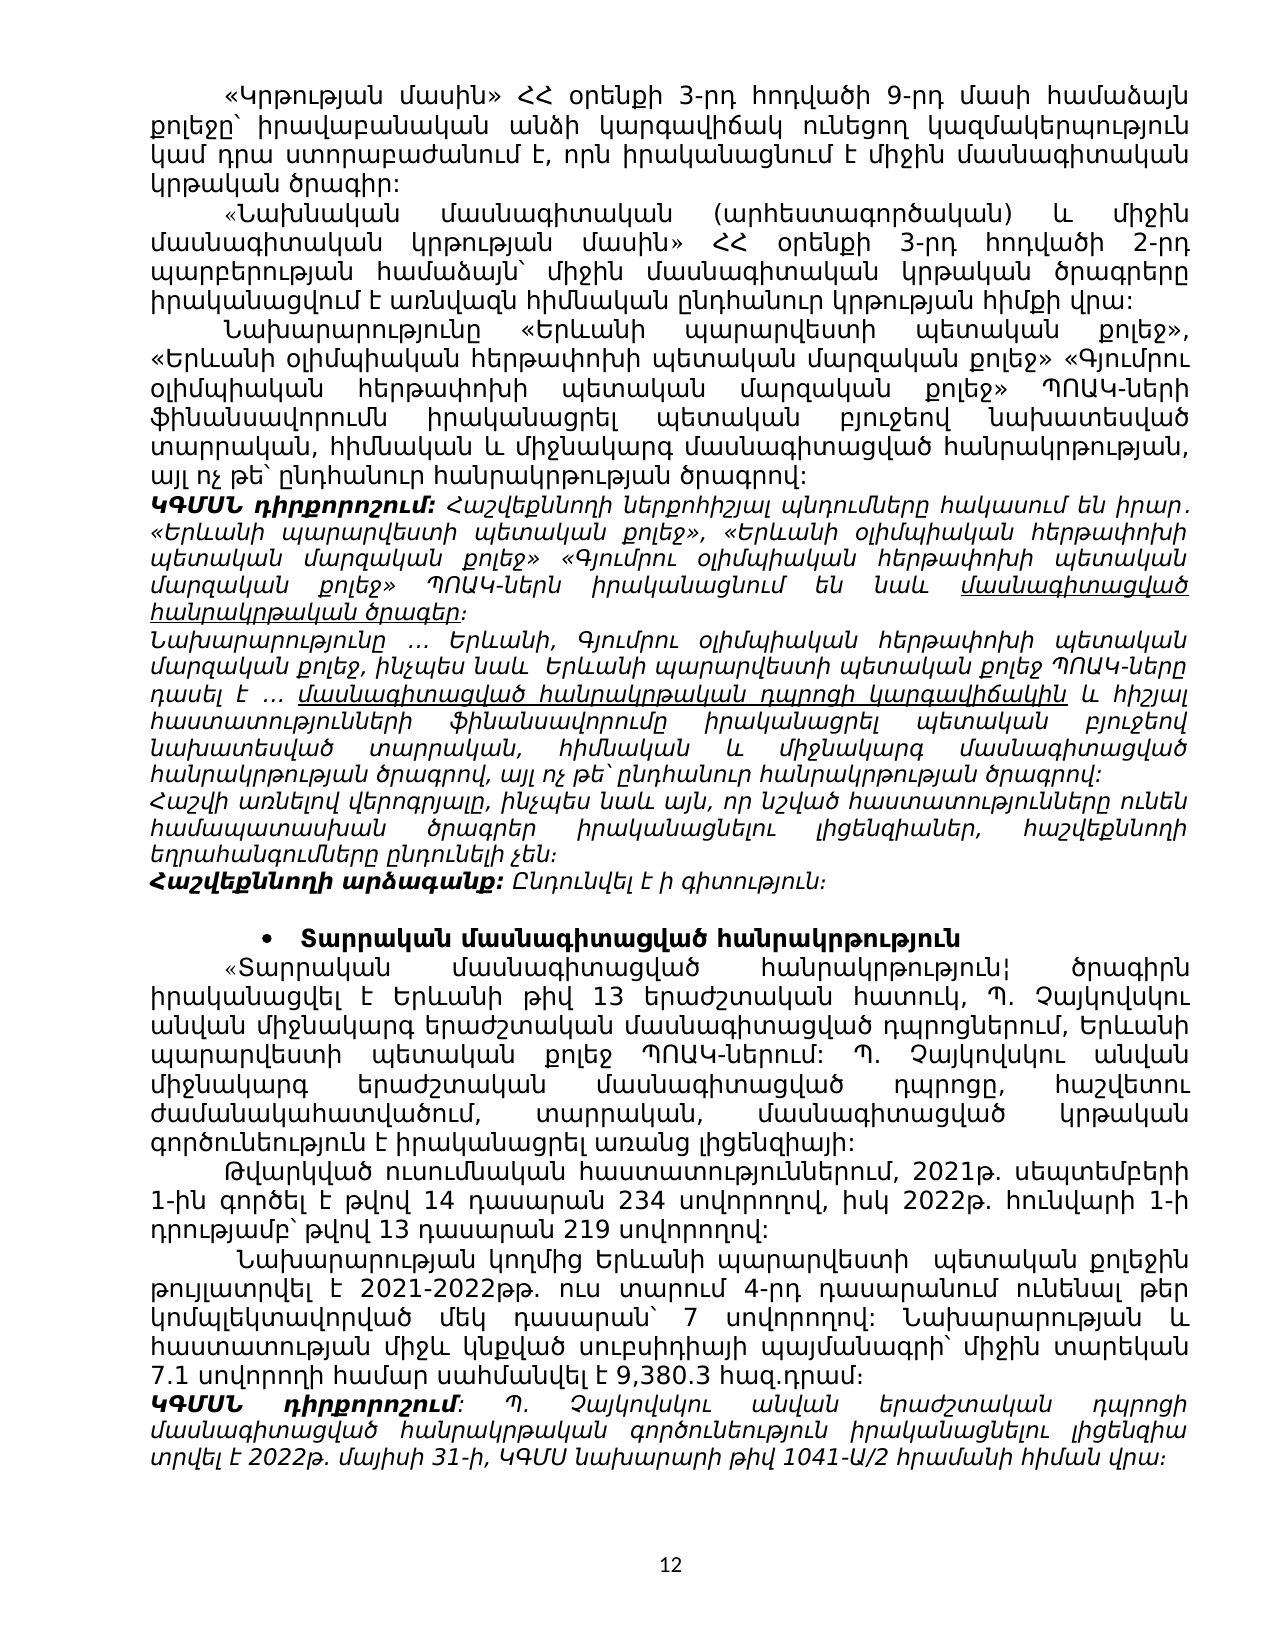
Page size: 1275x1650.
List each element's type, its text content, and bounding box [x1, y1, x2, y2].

text ԿԳՄՍՆ դիրքորոշում։ Հաշվեքննողի ներքոհիշյալ պնդումները հակասում են իրար․ «Երևանի պարարվեստի պետական քոլեջ», «Երևանի օլիմպիական հերթափոխի պետական մարզական քոլեջ» «Գյումրու օլիմպիական հերթափոխի պետական մարզական քոլեջ» ՊՈԱԿ-ներն իրականացնում են նաև մասնագիտացված հանրակրթական ծրագեր։ [150, 491, 1191, 625]
text Հաշվի առնելով վերոգրյալը, ինչպես նաև այն, որ նշված հաստատությունները ունեն համապատասխան ծրագրեր իրականացնելու լիցենզիաներ, հաշվեքննողի եղրահանգումները ընդունելի չեն։ [150, 788, 777, 815]
text Նախարարության կողմից Երևանի պարարվեստի պետական քոլեջին թույլատրվել է 2021-2022թթ. ուս տարում 4-րդ դասարանում ունենալ թեր կոմպլեկտավորված մեկ դասարան՝ 7 սովորողով: Նախարարության և հաստատության միջև կնքված սուբսիդիայի պայմանագրի՝ միջին տարեկան 7.1 սովորողի համար սահմանվել է 9,380.3 հազ.դրամ։ [150, 1245, 1191, 1391]
text Նախնական մասնագիտական (արհեստագործական) և միջին մասնագիտական կրթության մասին ՀՀ օրենքի 3-րդ հոդվածի 2-րդ պարբերության համաձայն՝ միջին մասնագիտական կրթական ծրագրերը իրականացվում է առնվազն հիմնական ընդհանուր կրթության հիմքի վրա: [150, 199, 1191, 316]
text Հաշվի առնելով վերոգրյալը, ինչպես նաև այն, որ նշված հաստատությունները ունեն համապատասխան ծրագրեր իրականացնելու լիցենզիաներ, հաշվեքննողի եղրահանգումները ընդունելի չեն։ [559, 788, 1191, 868]
list Տարրական մասնագիտացված հանրակրթություն [262, 924, 1191, 953]
text Հաշվեքննողի արձագանք։ Ընդունվել է ի գիտություն։ [150, 868, 1191, 895]
text Նախարարությունը «Երևանի պարարվեստի պետական քոլեջ», «Երևանի օլիմպիական հերթափոխի պետական մարզական քոլեջ» «Գյումրու օլիմպիական հերթափոխի պետական մարզական քոլեջ» ՊՈԱԿ-ների ֆինանսավորումն իրականացրել պետական բյուջեով նախատեսված տարրական, հիմնական և միջնակարգ մասնագիտացված հանրակրթության, այլ ոչ թե՝ ընդհանուր հանրակրթության ծրագրով: [150, 316, 1191, 491]
text Թվարկված ուսումնական հաստատություններում, 2021թ. սեպտեմբերի 1-ին գործել է թվով 14 դասարան 234 սովորողով, իսկ 2022թ. հունվարի 1-ի դրությամբ՝ թվով 13 դասարան 219 սովորողով: [150, 1157, 1191, 1245]
text Նախարարությունը ․․․ Երևանի, Գյումրու օլիմպիական հերթափոխի պետական մարզական քոլեջ, ինչպես նաև Երևանի պարարվեստի պետական քոլեջ ՊՈԱԿ-ները դասել է ․․․ մասնագիտացված հանրակրթական դպրոցի կարգավիճակին և հիշյալ հաստատությունների ֆինանսավորումը իրականացրել պետական բյուջեով նախատեսված տարրական, հիմնական և միջնակարգ մասնագիտացված հանրակրթության ծրագրով, այլ ոչ թե՝ ընդհանուր հանրակրթության ծրագրով: [150, 625, 1191, 788]
text Տարրական մասնագիտացված հանրակրթություն¦ ծրագիրն իրականացվել է Երևանի թիվ 13 երաժշտական հատուկ, Պ. Չայկովսկու անվան միջնակարգ երաժշտական մասնագիտացված դպրոցներում, Երևանի պարարվեստի պետական քոլեջ ՊՈԱԿ-ներում: Պ. Չայկովսկու անվան միջնակարգ երաժշտական մասնագիտացված դպրոցը, հաշվետու ժամանակահատվածում, տարրական, մասնագիտացված կրթական գործունեություն է իրականացրել առանց լիցենզիայի: [150, 953, 1191, 1157]
text ԿԳՄՍՆ դիրքորոշում: Պ. Չայկովսկու անվան երաժշտական դպրոցի մասնագիտացված հանրակրթական գործունեություն իրականացնելու լիցենզիա տրվել է 2022թ. մայիսի 31-ի, ԿԳՄՍ նախարարի թիվ 1041-Ա/2 հրամանի հիման վրա։ [150, 1391, 1191, 1471]
text «Կրթության մասին» ՀՀ օրենքի 3-րդ հոդվածի 9-րդ մասի համաձայն քոլեջը՝ իրավաբանական անձի կարգավիճակ ունեցող կազմակերպություն կամ դրա ստորաբաժանում է, որն իրականացնում է միջին մասնագիտական կրթական ծրագիր: [150, 81, 1191, 199]
